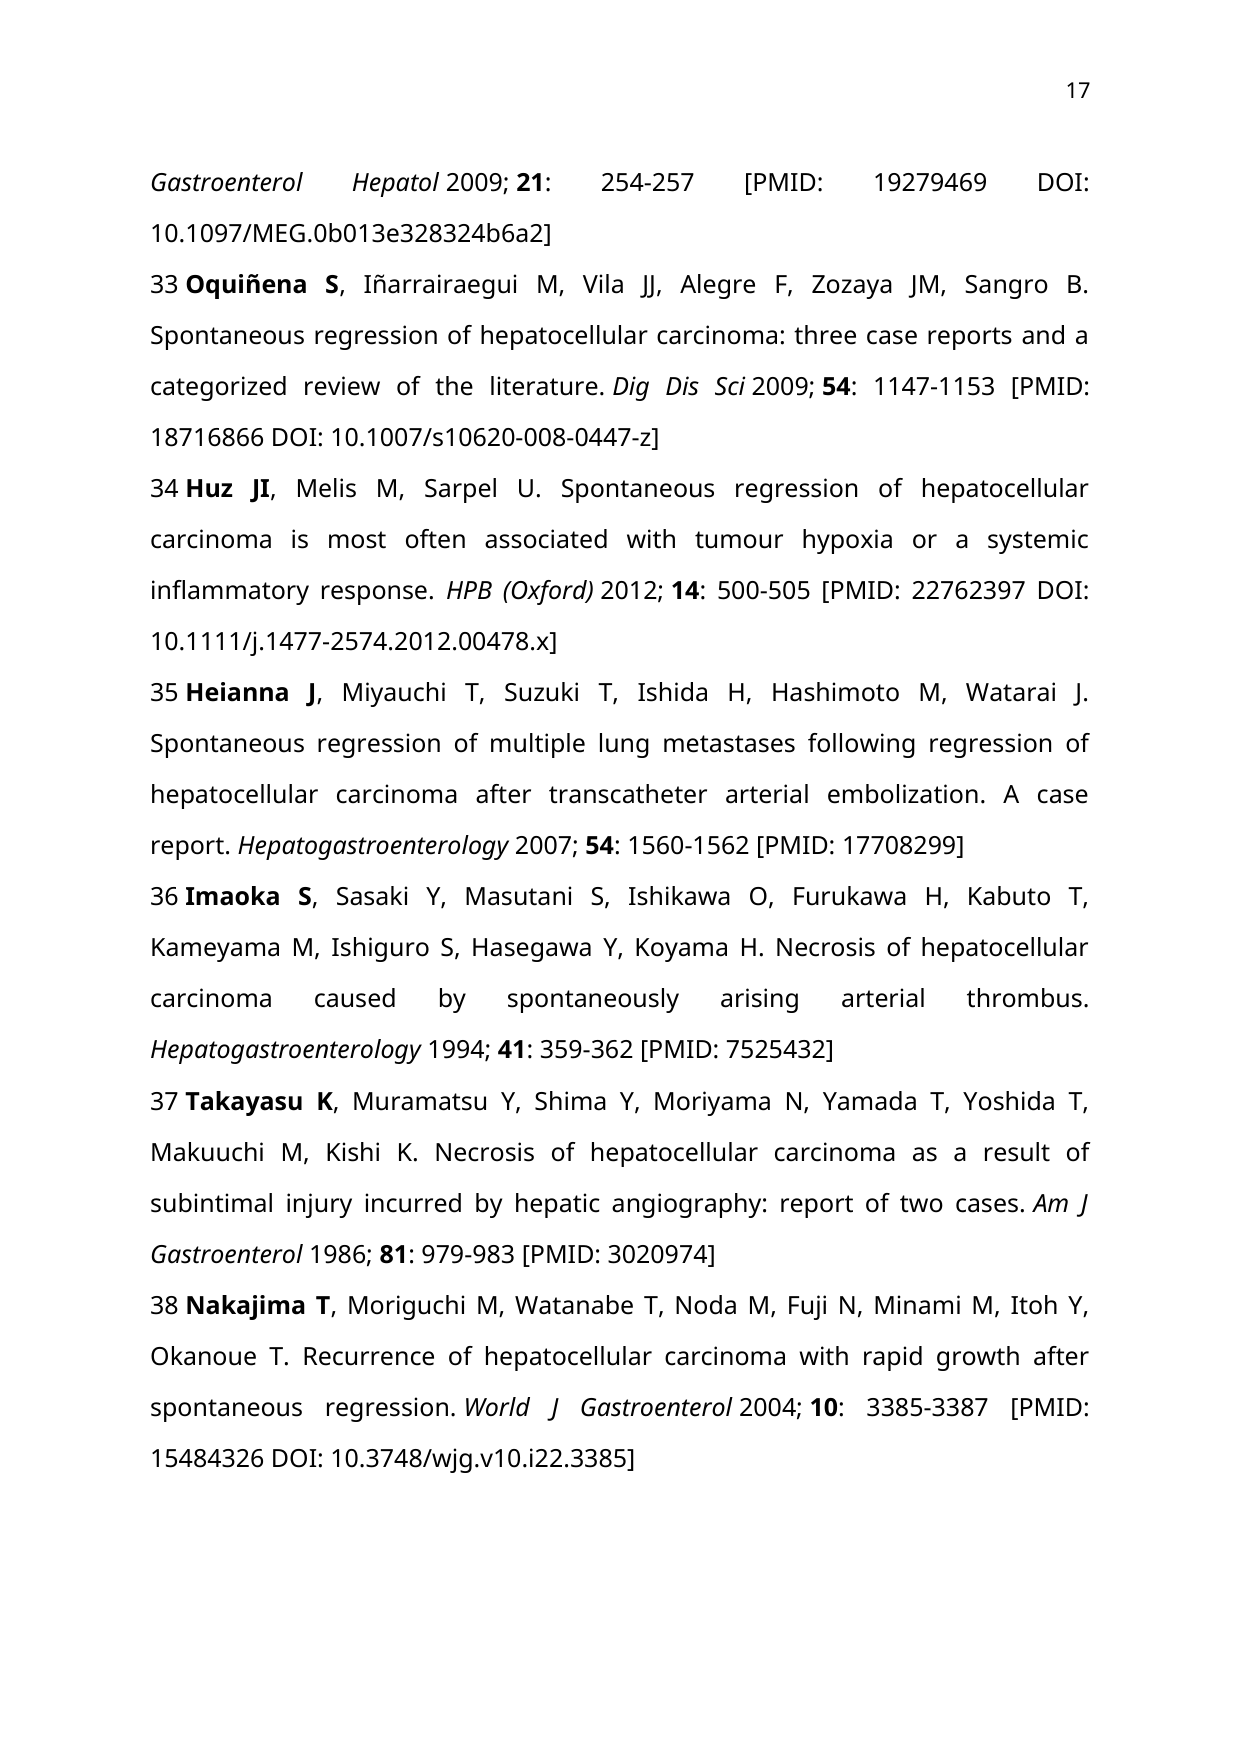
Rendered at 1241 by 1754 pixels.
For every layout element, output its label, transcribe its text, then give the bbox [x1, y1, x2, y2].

text 37 Takayasu K, Muramatsu Y, Shima Y, Moriyama N, Yamada T, Yoshida T, Makuuchi M, Kishi K. Necrosis of hepatocellular carcinoma as a result of subintimal injury incurred by hepatic angiography: report of two cases. Am J Gastroenterol 1986; 81: 979-983 [PMID: 3020974] [150, 1083, 1090, 1270]
text 34 Huz JI, Melis M, Sarpel U. Spontaneous regression of hepatocellular carcinoma is most often associated with tumour hypoxia or a systemic inflammatory response. HPB (Oxford) 2012; 14: 500-505 [PMID: 22762397 DOI: 10.1111/j.1477-2574.2012.00478.x] [150, 471, 1090, 658]
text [150, 164, 1090, 249]
text 33 Oquiñena S, Iñarrairaegui M, Vila JJ, Alegre F, Zozaya JM, Sangro B. Spontaneous regression of hepatocellular carcinoma: three case reports and a categorized review of the literature. Dig Dis Sci 2009; 54: 1147-1153 [PMID: 18716866 DOI: 10.1007/s10620-008-0447-z] [150, 267, 1090, 454]
text 35 Heianna J, Miyauchi T, Suzuki T, Ishida H, Hashimoto M, Watarai J. Spontaneous regression of multiple lung metastases following regression of hepatocellular carcinoma after transcatheter arterial embolization. A case report. Hepatogastroenterology 2007; 54: 1560-1562 [PMID: 17708299] [150, 675, 1090, 862]
text 36 Imaoka S, Sasaki Y, Masutani S, Ishikawa O, Furukawa H, Kabuto T, Kameyama M, Ishiguro S, Hasegawa Y, Koyama H. Necrosis of hepatocellular carcinoma caused by spontaneously arising arterial thrombus. Hepatogastroenterology 1994; 41: 359-362 [PMID: 7525432] [150, 879, 1090, 1066]
text 38 Nakajima T, Moriguchi M, Watanabe T, Noda M, Fuji N, Minami M, Itoh Y, Okanoue T. Recurrence of hepatocellular carcinoma with rapid growth after spontaneous regression. World J Gastroenterol 2004; 10: 3385-3387 [PMID: 15484326 DOI: 10.3748/wjg.v10.i22.3385] [150, 1287, 1090, 1474]
